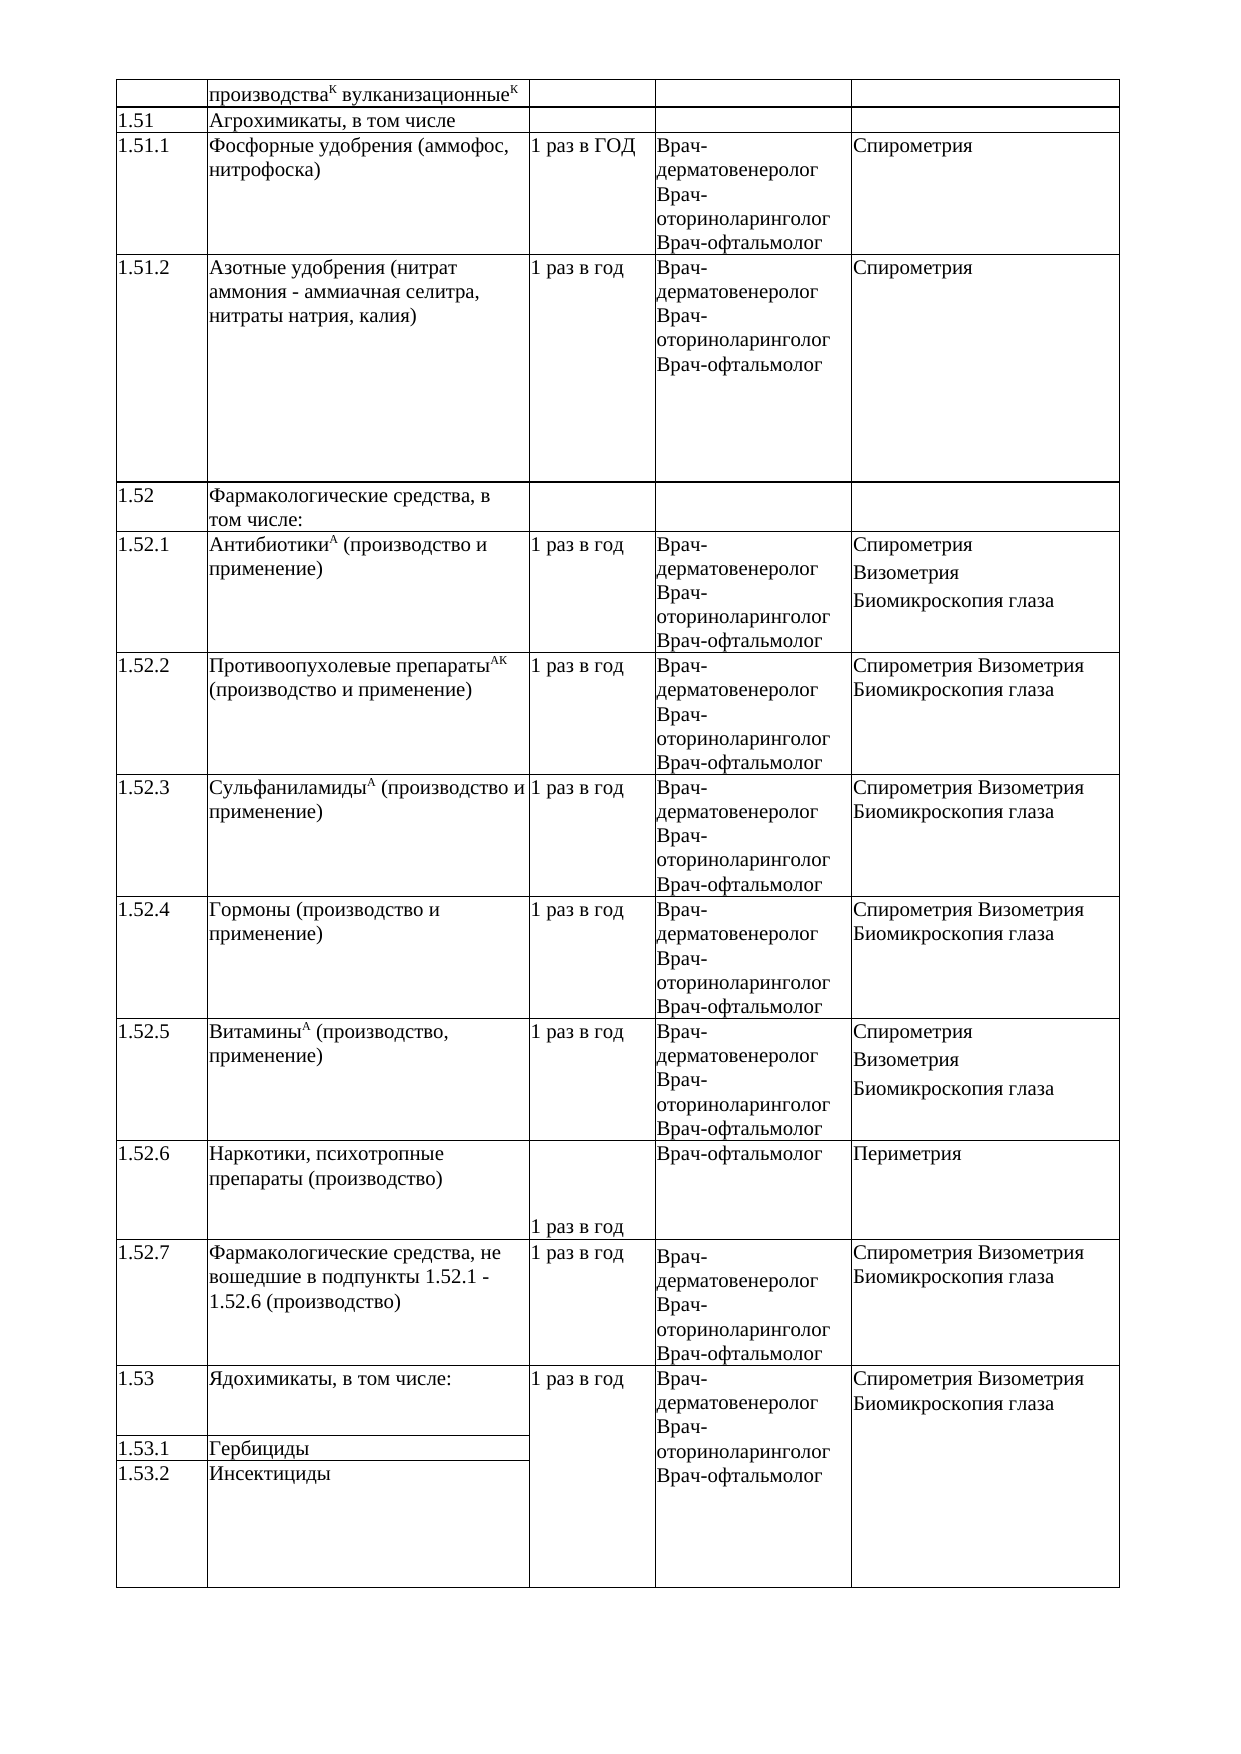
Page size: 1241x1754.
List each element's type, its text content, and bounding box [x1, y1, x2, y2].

table_cell [852, 483, 1119, 531]
table_cell Спирометрия Визометрия Биомикроскопия глаза [852, 1019, 1119, 1140]
table_cell 1 раз в год [530, 775, 655, 896]
table_cell 1.52.3 [117, 775, 207, 896]
table_cell Агрохимикаты, в том числе [208, 108, 529, 132]
table_cell [656, 108, 851, 132]
table_cell 1.52.4 [117, 897, 207, 1018]
table_cell 1 раз в год [530, 255, 655, 481]
table_cell 1 раз в ГОД [530, 133, 655, 254]
table_cell 1.53 [117, 1366, 207, 1435]
table_cell Врач- дерматовенеролог Врач- оториноларинголог Врач-офтальмолог [656, 1366, 851, 1587]
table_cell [656, 255, 851, 481]
table_cell 1 раз в год [530, 532, 655, 652]
table_cell Врач- дерматовенеролог Врач- оториноларинголог Врач-офтальмолог [656, 532, 851, 652]
table_cell 1.51.2 [117, 255, 207, 481]
table_header [656, 80, 851, 106]
table_cell 1 раз в год [530, 1141, 655, 1239]
table_cell Гербициды [208, 1436, 529, 1460]
table_cell 1 раз в год [530, 1019, 655, 1140]
table_cell Спирометрия Визометрия Биомикроскопия глаза [852, 1240, 1119, 1365]
table_cell Спирометрия [852, 255, 1119, 481]
table_cell Спирометрия [852, 133, 1119, 254]
table_cell 1.52.6 [117, 1141, 207, 1239]
table_cell 1.53.1 [117, 1436, 207, 1460]
table_cell Спирометрия Визометрия Биомикроскопия глаза [852, 532, 1119, 652]
table_header производстваК вулканизационныеК [208, 80, 529, 106]
table_cell Периметрия [852, 1141, 1119, 1239]
table_cell [656, 483, 851, 531]
table_cell 1 раз в год [530, 1240, 655, 1365]
table_header [530, 80, 655, 106]
table_cell Спирометрия Визометрия Биомикроскопия глаза [852, 653, 1119, 774]
table_cell Врач- дерматовенеролог Врач- оториноларинголог Врач-офтальмолог [656, 775, 851, 896]
table_cell 1.52.5 [117, 1019, 207, 1140]
table_cell Врач- дерматовенеролог Врач- оториноларинголог Врач-офтальмолог [656, 653, 851, 774]
table_cell Инсектициды [208, 1461, 529, 1587]
table_cell ВитаминыА (производство, применение) [208, 1019, 529, 1140]
table_cell Азотные удобрения (нитрат аммония - аммиачная селитра, нитраты натрия, калия) [208, 255, 529, 481]
table_cell [852, 108, 1119, 132]
table_cell Спирометрия Визометрия Биомикроскопия глаза [852, 897, 1119, 1018]
table_cell Спирометрия Визометрия Биомикроскопия глаза [852, 775, 1119, 896]
table_cell 1.52.2 [117, 653, 207, 774]
table_cell Наркотики, психотропные препараты (производство) [208, 1141, 529, 1239]
table_cell СульфаниламидыА (производство и применение) [208, 775, 529, 896]
table_cell Врач- дерматовенеролог Врач- оториноларинголог Врач-офтальмолог [656, 1240, 851, 1365]
table_cell АнтибиотикиА (производство и применение) [208, 532, 529, 652]
table_cell Ядохимикаты, в том числе: [208, 1366, 529, 1435]
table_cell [656, 133, 851, 254]
table_cell Фармакологические средства, не вошедшие в подпункты 1.52.1 - 1.52.6 (производство) [208, 1240, 529, 1365]
table_cell [530, 483, 655, 531]
table_cell 1.52 [117, 483, 207, 531]
table_cell 1 раз в год [530, 653, 655, 774]
table_cell Противоопухолевые препаратыАК (производство и применение) [208, 653, 529, 774]
table_cell 1 раз в год [530, 1366, 655, 1587]
table_header [117, 80, 207, 106]
table_cell Врач- дерматовенеролог Врач- оториноларинголог Врач-офтальмолог [656, 1019, 851, 1140]
table_cell 1.51 [117, 108, 207, 132]
table_cell 1 раз в год [530, 897, 655, 1018]
table_cell Гормоны (производство и применение) [208, 897, 529, 1018]
table_cell Спирометрия Визометрия Биомикроскопия глаза [852, 1366, 1119, 1587]
table_cell 1.52.7 [117, 1240, 207, 1365]
table_cell 1.51.1 [117, 133, 207, 254]
table_cell Фармакологические средства, в том числе: [208, 483, 529, 531]
table_cell 1.52.1 [117, 532, 207, 652]
table_header [852, 80, 1119, 106]
table_cell Врач- дерматовенеролог Врач- оториноларинголог Врач-офтальмолог [656, 897, 851, 1018]
table_cell Врач-офтальмолог [656, 1141, 851, 1239]
table_cell [530, 108, 655, 132]
table_cell 1.53.2 [117, 1461, 207, 1587]
table_cell Фосфорные удобрения (аммофос, нитрофоска) [208, 133, 529, 254]
